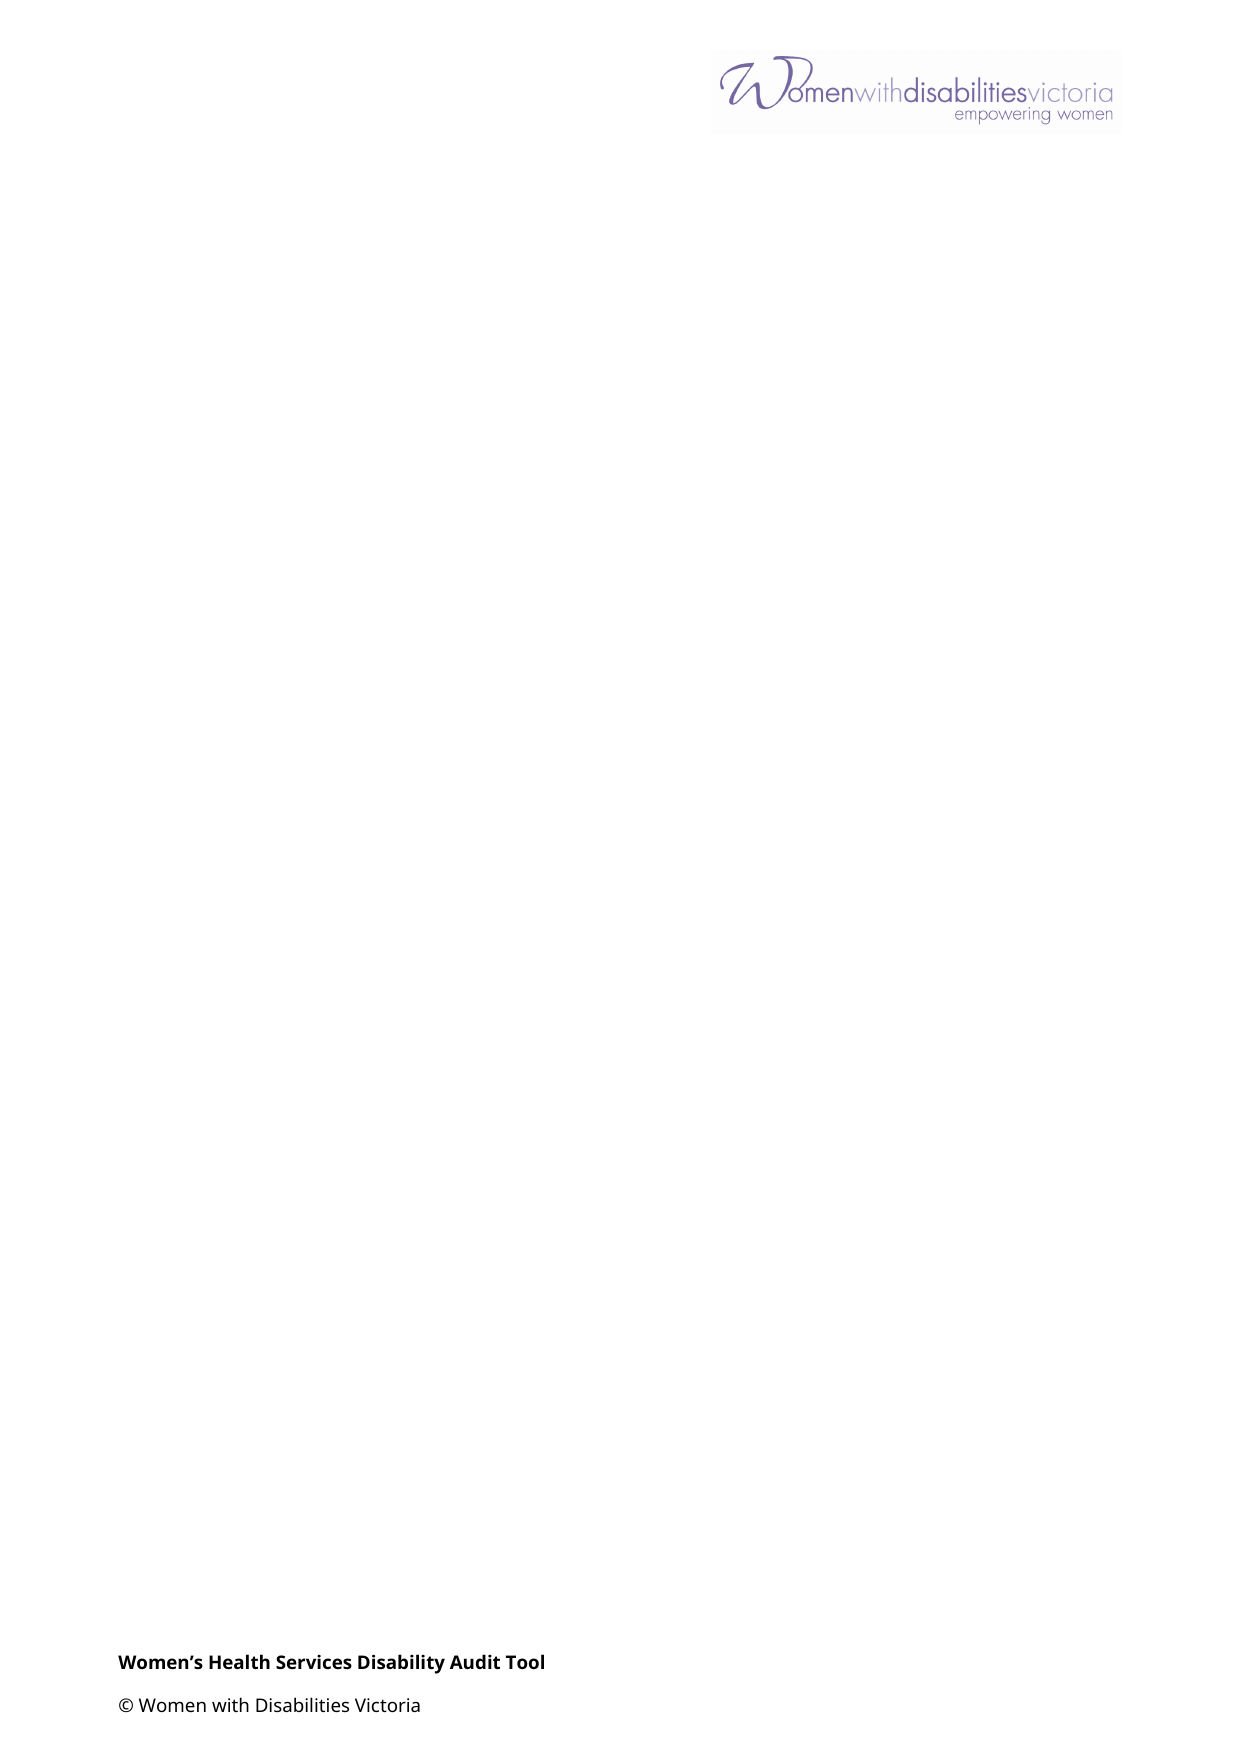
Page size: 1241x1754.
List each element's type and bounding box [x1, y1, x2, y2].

picture [710, 50, 1123, 134]
